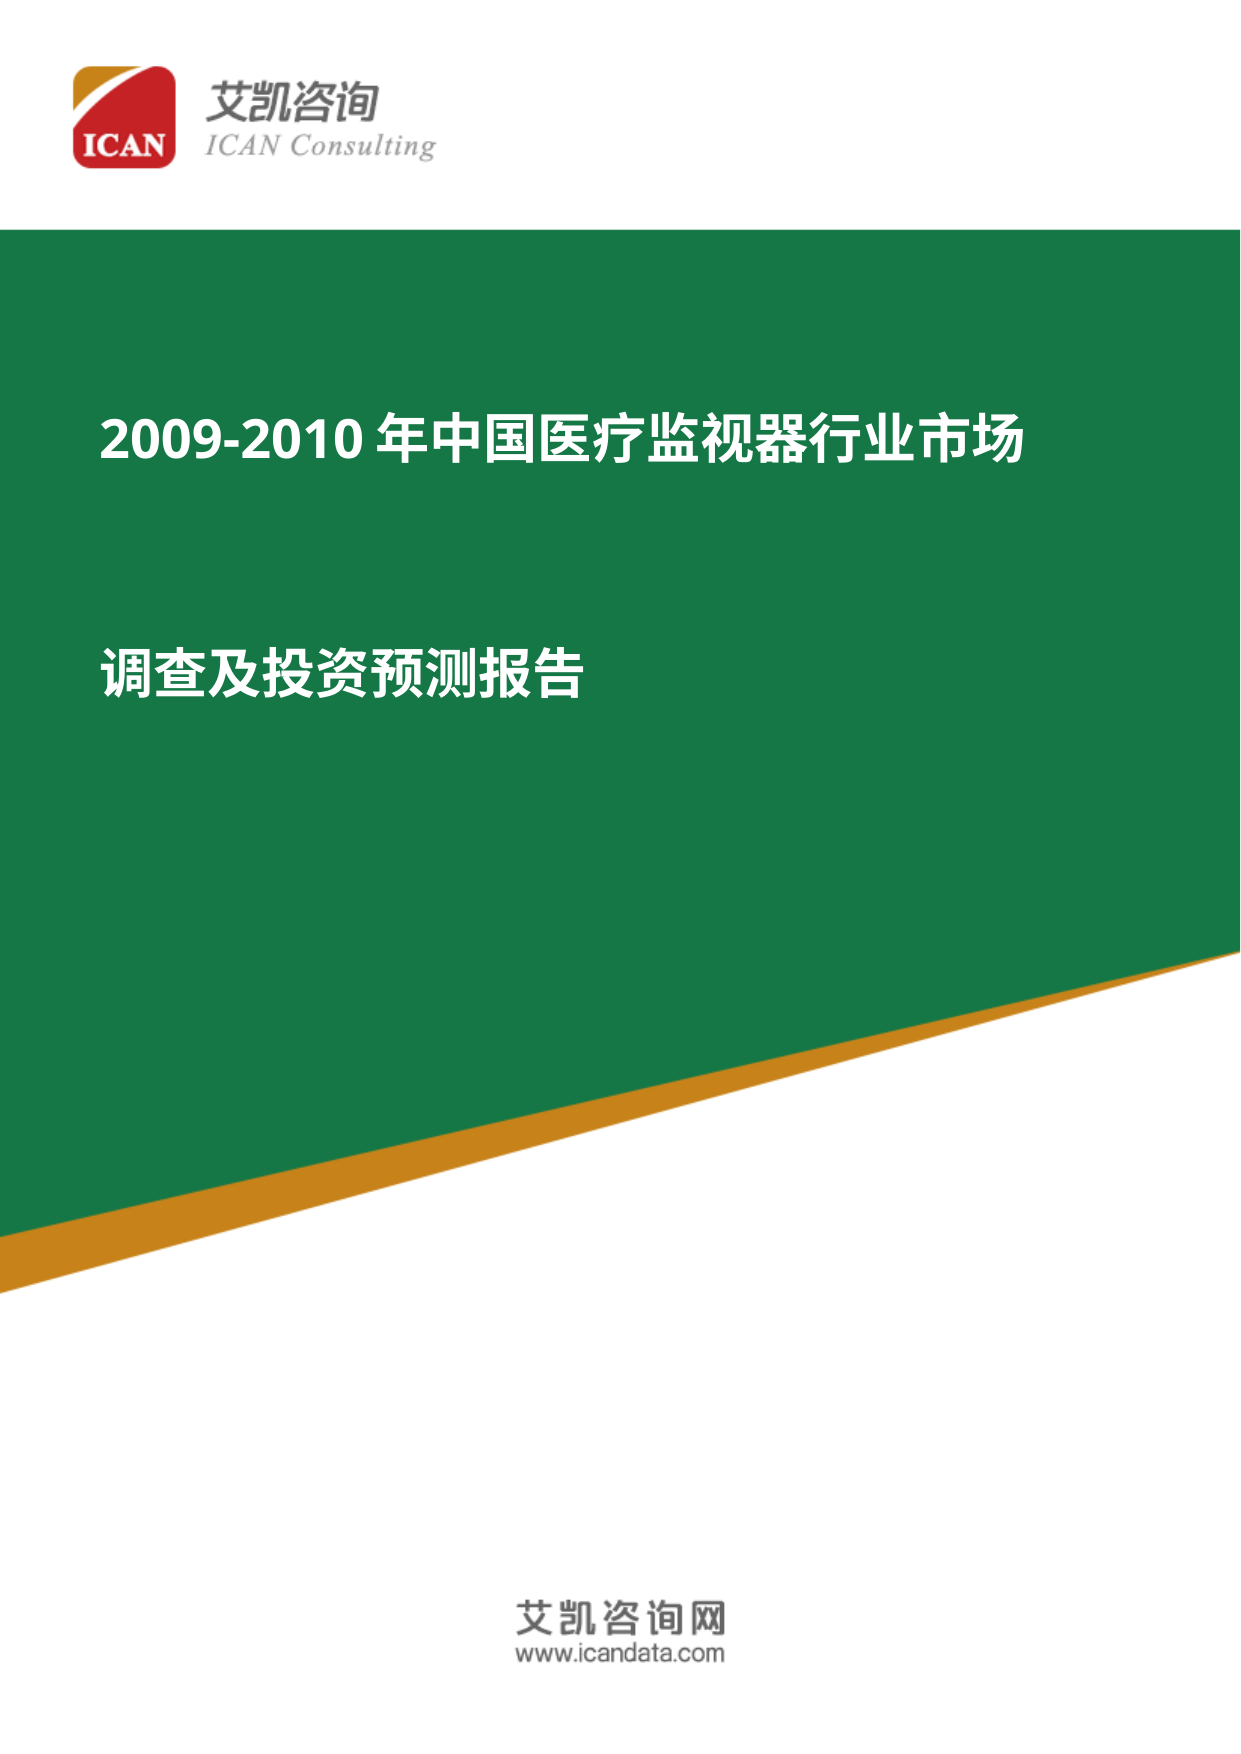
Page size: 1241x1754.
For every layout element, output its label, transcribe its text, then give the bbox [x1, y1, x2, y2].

subtitle 2009-2010年中国医疗监视器行业市场调查及投资预测报告 [99, 386, 1053, 718]
picture [0, 5, 1241, 1754]
